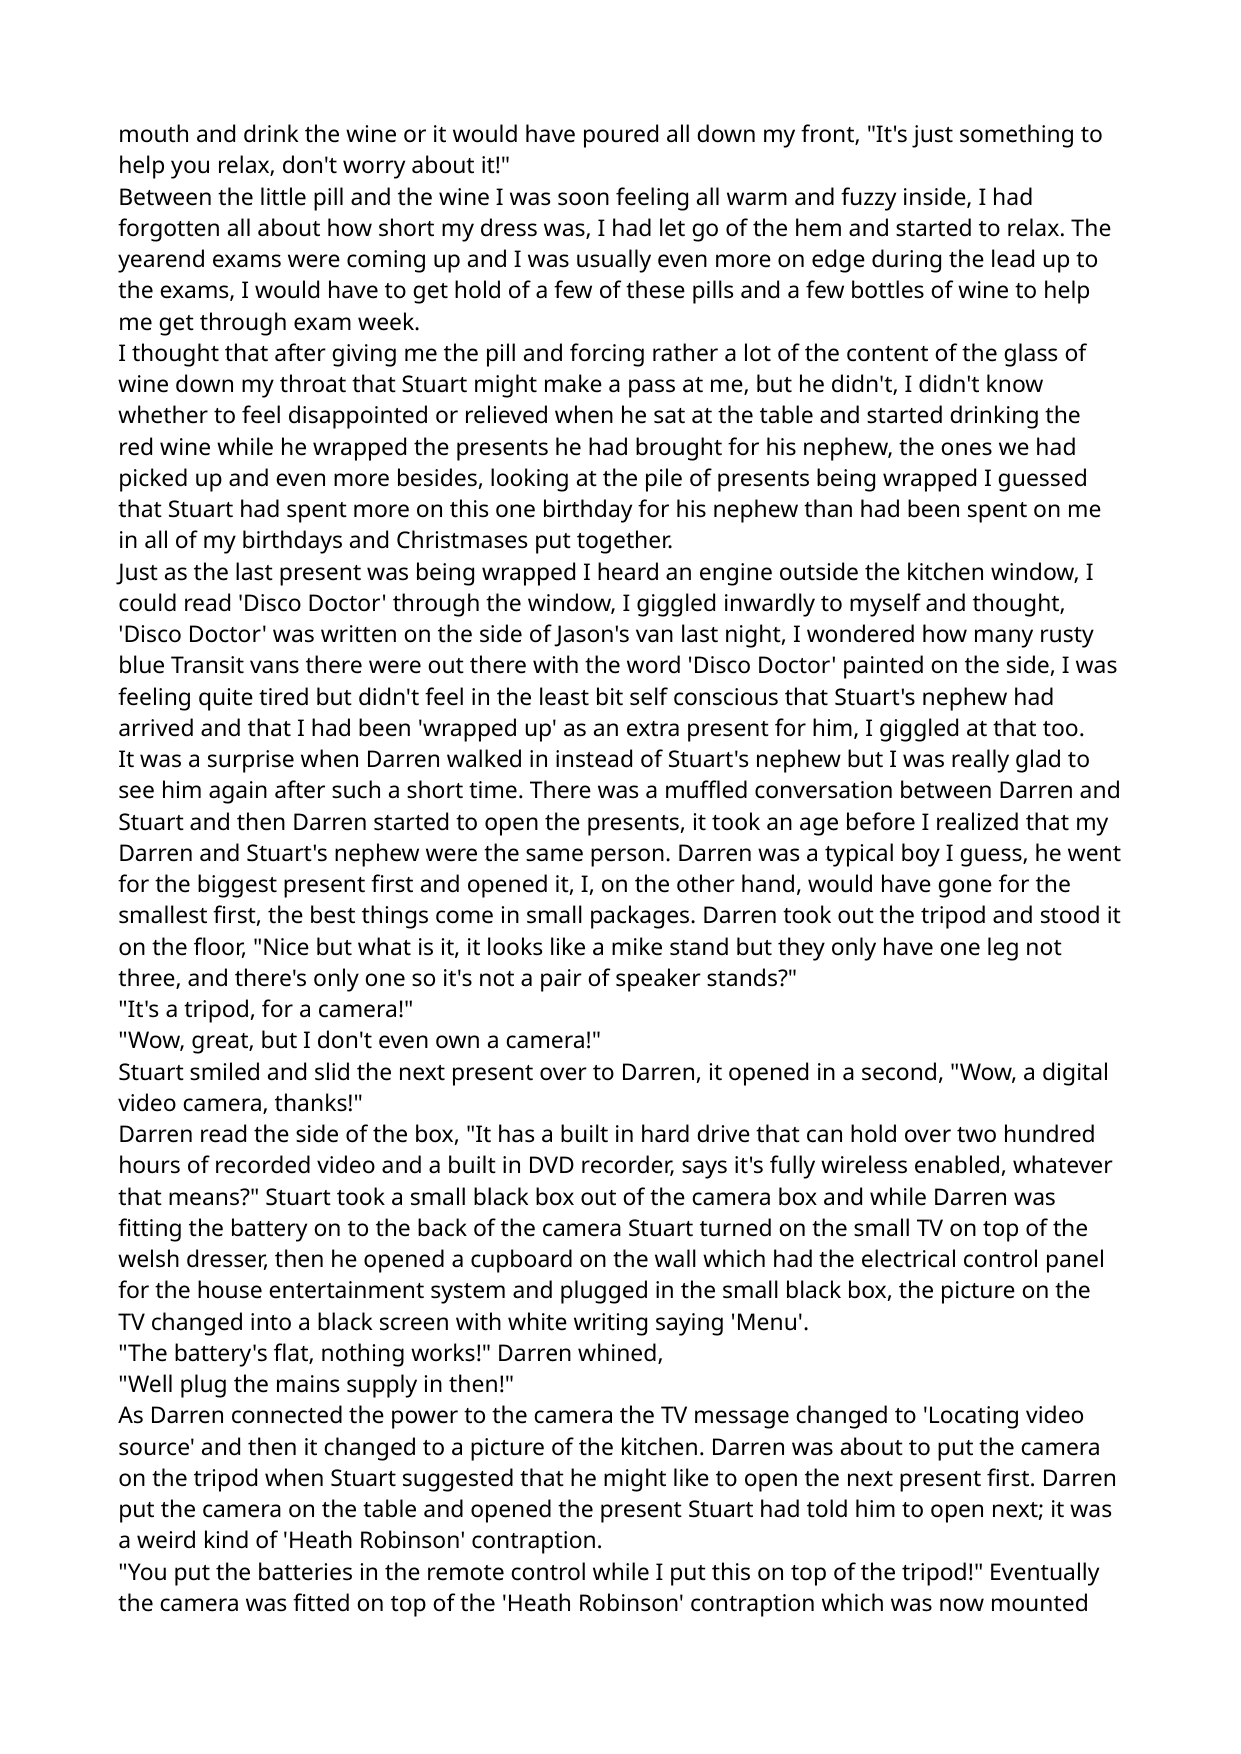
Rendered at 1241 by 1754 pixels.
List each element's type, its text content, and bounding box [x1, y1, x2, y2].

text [118, 1556, 1122, 1618]
text "Well plug the mains supply in then!" [118, 1368, 1122, 1399]
text "Wow, great, but I don't even own a camera!" [118, 1024, 1122, 1056]
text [118, 118, 1122, 181]
text I thought that after giving me the pill and forcing rather a lot of the content of the glass of wine down my throat that Stuart might make a pass at me, but he didn't, I didn't know whether to feel disappointed or relieved when he sat at the table and started drinking the red wine while he wrapped the presents he had brought for his nephew, the ones we had picked up and even more besides, looking at the pile of presents being wrapped I guessed that Stuart had spent more on this one birthday for his nephew than had been spent on me in all of my birthdays and Christmases put together. [118, 337, 1122, 556]
text Just as the last present was being wrapped I heard an engine outside the kitchen window, I could read 'Disco Doctor' through the window, I giggled inwardly to myself and thought, 'Disco Doctor' was written on the side of Jason's van last night, I wondered how many rusty blue Transit vans there were out there with the word 'Disco Doctor' painted on the side, I was feeling quite tired but didn't feel in the least bit self conscious that Stuart's nephew had arrived and that I had been 'wrapped up' as an extra present for him, I giggled at that too. [118, 556, 1122, 743]
text It was a surprise when Darren walked in instead of Stuart's nephew but I was really glad to see him again after such a short time. There was a muffled conversation between Darren and Stuart and then Darren started to open the presents, it took an age before I realized that my Darren and Stuart's nephew were the same person. Darren was a typical boy I guess, he went for the biggest present first and opened it, I, on the other hand, would have gone for the smallest first, the best things come in small packages. Darren took out the tripod and stood it on the floor, "Nice but what is it, it looks like a mike stand but they only have one leg not three, and there's only one so it's not a pair of speaker stands?" [118, 743, 1122, 993]
text As Darren connected the power to the camera the TV message changed to 'Locating video source' and then it changed to a picture of the kitchen. Darren was about to put the camera on the tripod when Stuart suggested that he might like to open the next present first. Darren put the camera on the table and opened the present Stuart had told him to open next; it was a weird kind of 'Heath Robinson' contraption. [118, 1399, 1122, 1556]
text Between the little pill and the wine I was soon feeling all warm and fuzzy inside, I had forgotten all about how short my dress was, I had let go of the hem and started to relax. The yearend exams were coming up and I was usually even more on edge during the lead up to the exams, I would have to get hold of a few of these pills and a few bottles of wine to help me get through exam week. [118, 181, 1122, 337]
text Darren read the side of the box, "It has a built in hard drive that can hold over two hundred hours of recorded video and a built in DVD recorder, says it's fully wireless enabled, whatever that means?" Stuart took a small black box out of the camera box and while Darren was fitting the battery on to the back of the camera Stuart turned on the small TV on top of the welsh dresser, then he opened a cupboard on the wall which had the electrical control panel for the house entertainment system and plugged in the small black box, the picture on the TV changed into a black screen with white writing saying 'Menu'. [118, 1118, 1122, 1337]
text Stuart smiled and slid the next present over to Darren, it opened in a second, "Wow, a digital video camera, thanks!" [118, 1056, 1122, 1118]
text "The battery's flat, nothing works!" Darren whined, [118, 1337, 1122, 1368]
text "It's a tripod, for a camera!" [118, 993, 1122, 1024]
